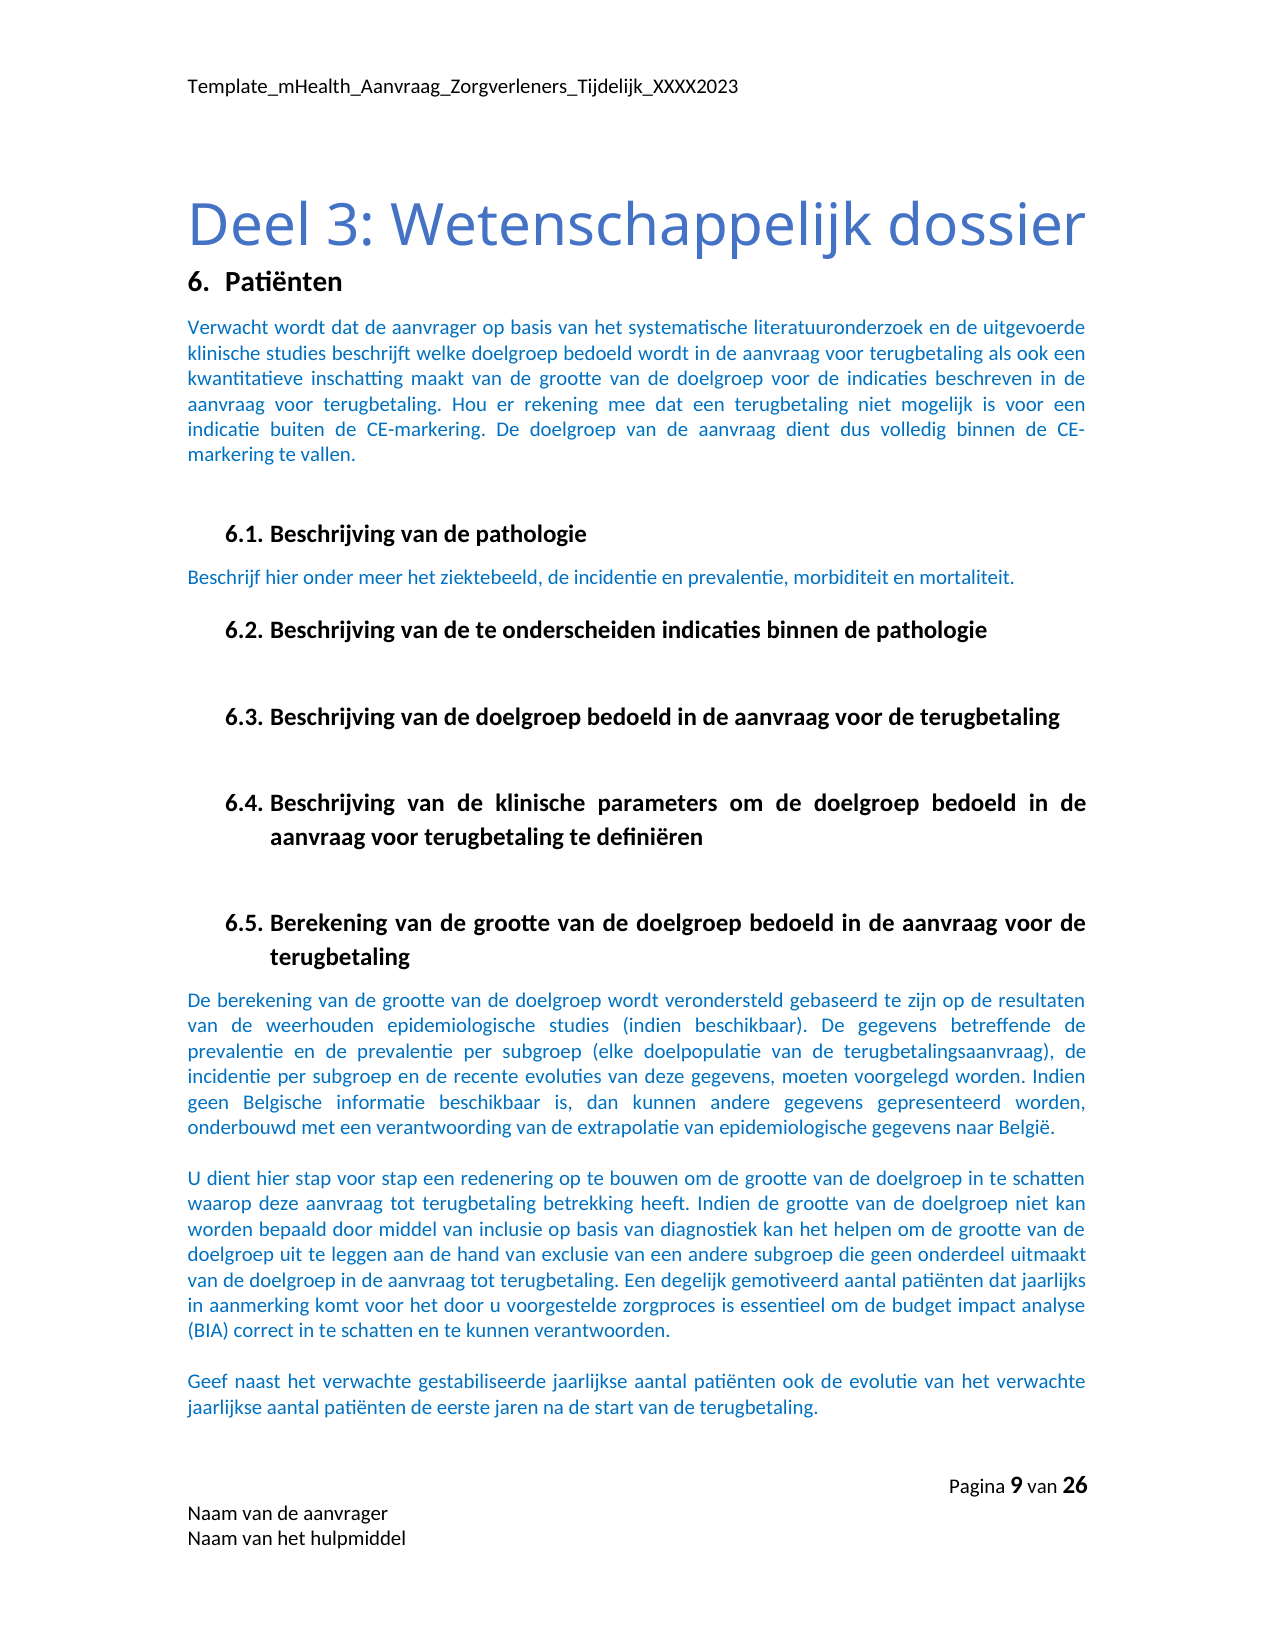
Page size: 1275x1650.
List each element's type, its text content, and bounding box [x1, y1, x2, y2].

text Geef naast het verwachte gestabiliseerde jaarlijkse aantal patiënten ook de evolutie van het verwachte jaarlijkse aantal patiënten de eerste jaren na de start van de terugbetaling. [187, 1368, 1087, 1419]
title Deel 3: Wetenschappelijk dossier [187, 183, 1087, 263]
subtitle Patiënten [187, 263, 1087, 298]
subtitle Beschrijving van de klinische parameters om de doelgroep bedoeld in de aanvraag voor terugbetaling te definiëren [225, 788, 1087, 852]
text Beschrijf hier onder meer het ziektebeeld, de incidentie en prevalentie, morbiditeit en mortaliteit. [187, 564, 1087, 589]
text Verwacht wordt dat de aanvrager op basis van het systematische literatuuronderzoek en de uitgevoerde klinische studies beschrijft welke doelgroep bedoeld wordt in de aanvraag voor terugbetaling als ook een kwantitatieve inschatting maakt van de grootte van de doelgroep voor de indicaties beschreven in de aanvraag voor terugbetaling. Hou er rekening mee dat een terugbetaling niet mogelijk is voor een indicatie buiten de CE-markering. De doelgroep van de aanvraag dient dus volledig binnen de CE-markering te vallen. [187, 314, 1087, 467]
text De berekening van de grootte van de doelgroep wordt verondersteld gebaseerd te zijn op de resultaten van de weerhouden epidemiologische studies (indien beschikbaar). De gegevens betreffende de prevalentie en de prevalentie per subgroep (elke doelpopulatie van de terugbetalingsaanvraag), de incidentie per subgroep en de recente evoluties van deze gegevens, moeten voorgelegd worden. Indien geen Belgische informatie beschikbaar is, dan kunnen andere gegevens gepresenteerd worden, onderbouwd met een verantwoording van de extrapolatie van epidemiologische gegevens naar België. [187, 987, 1087, 1140]
subtitle Berekening van de grootte van de doelgroep bedoeld in de aanvraag voor de terugbetaling [225, 908, 1087, 972]
subtitle Beschrijving van de te onderscheiden indicaties binnen de pathologie [225, 615, 1087, 645]
text U dient hier stap voor stap een redenering op te bouwen om de grootte van de doelgroep in te schatten waarop deze aanvraag tot terugbetaling betrekking heeft. Indien de grootte van de doelgroep niet kan worden bepaald door middel van inclusie op basis van diagnostiek kan het helpen om de grootte van de doelgroep uit te leggen aan de hand van exclusie van een andere subgroep die geen onderdeel uitmaakt van de doelgroep in de aanvraag tot terugbetaling. Een degelijk gemotiveerd aantal patiënten dat jaarlijks in aanmerking komt voor het door u voorgestelde zorgproces is essentieel om de budget impact analyse (BIA) correct in te schatten en te kunnen verantwoorden. [187, 1165, 1087, 1343]
subtitle Beschrijving van de pathologie [225, 518, 1087, 548]
subtitle Beschrijving van de doelgroep bedoeld in de aanvraag voor de terugbetaling [225, 701, 1087, 732]
